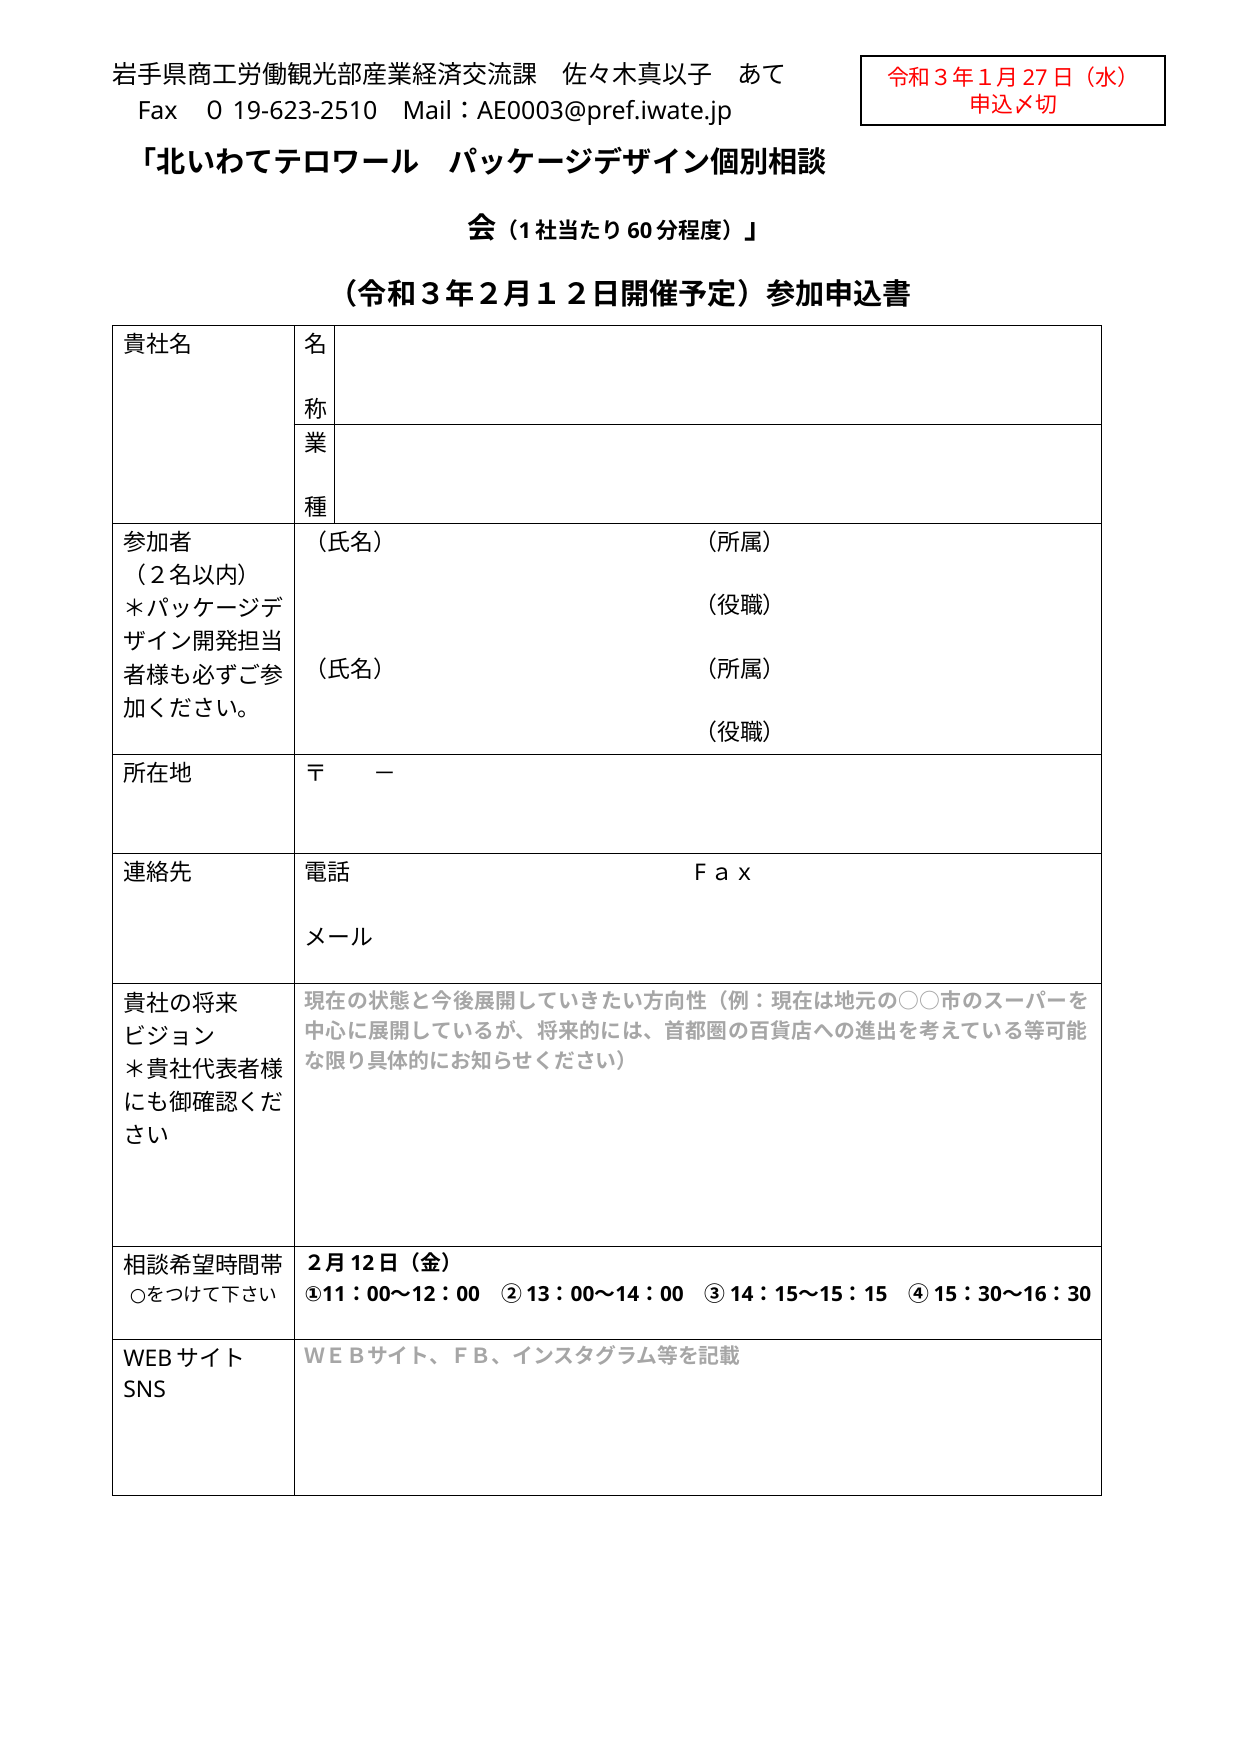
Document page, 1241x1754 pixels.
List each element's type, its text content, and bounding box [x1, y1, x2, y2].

table_cell ＷＥＢサイト、ＦＢ、インスタグラム等を記載 [295, 1340, 1101, 1495]
table_cell 連絡先 [113, 854, 294, 983]
text 「北いわてテロワール パッケージデザイン個別相談会（1社当たり60分程度）」 [112, 127, 1128, 259]
table_cell ２月12日（金） ①11：00～12：00 ②13：00～14：00 ③14：15～15：15 ④15：30～16：30 [295, 1247, 1101, 1339]
table_cell [335, 425, 1101, 522]
text Fax ０19-623-2510 Mail：AE0003@pref.iwate.jp [112, 91, 1128, 127]
table_cell 電話 Fａｘ メール [295, 854, 1101, 983]
table_cell （氏名） （所属） （役職） （氏名） （所属） （役職） [295, 524, 1101, 754]
table_cell 相談希望時間帯 ○をつけて下さい [113, 1247, 294, 1339]
table_cell 所在地 [113, 755, 294, 853]
table_cell 業 種 [295, 425, 334, 522]
table_header [335, 326, 1101, 424]
table_cell 貴社の将来 ビジョン ＊貴社代表者様にも御確認ください [113, 984, 294, 1246]
text 岩手県商工労働観光部産業経済交流課 佐々木真以子 あて [112, 54, 1128, 91]
table_cell 〒 － [295, 755, 1101, 853]
table_header 名 称 [295, 326, 334, 424]
table_cell WEBサイト SNS [113, 1340, 294, 1495]
text （令和３年２月１２日開催予定）参加申込書 [112, 259, 1128, 325]
table_cell 参加者 （２名以内） ＊パッケージデザイン開発担当者様も必ずご参加ください。 [113, 524, 294, 754]
table_cell 現在の状態と今後展開していきたい方向性（例：現在は地元の○○市のスーパーを中心に展開しているが、将来的には、首都圏の百貨店への進出を考えている等可能な限り具体的にお知らせください） [295, 984, 1101, 1246]
table_header 貴社名 [113, 326, 294, 522]
